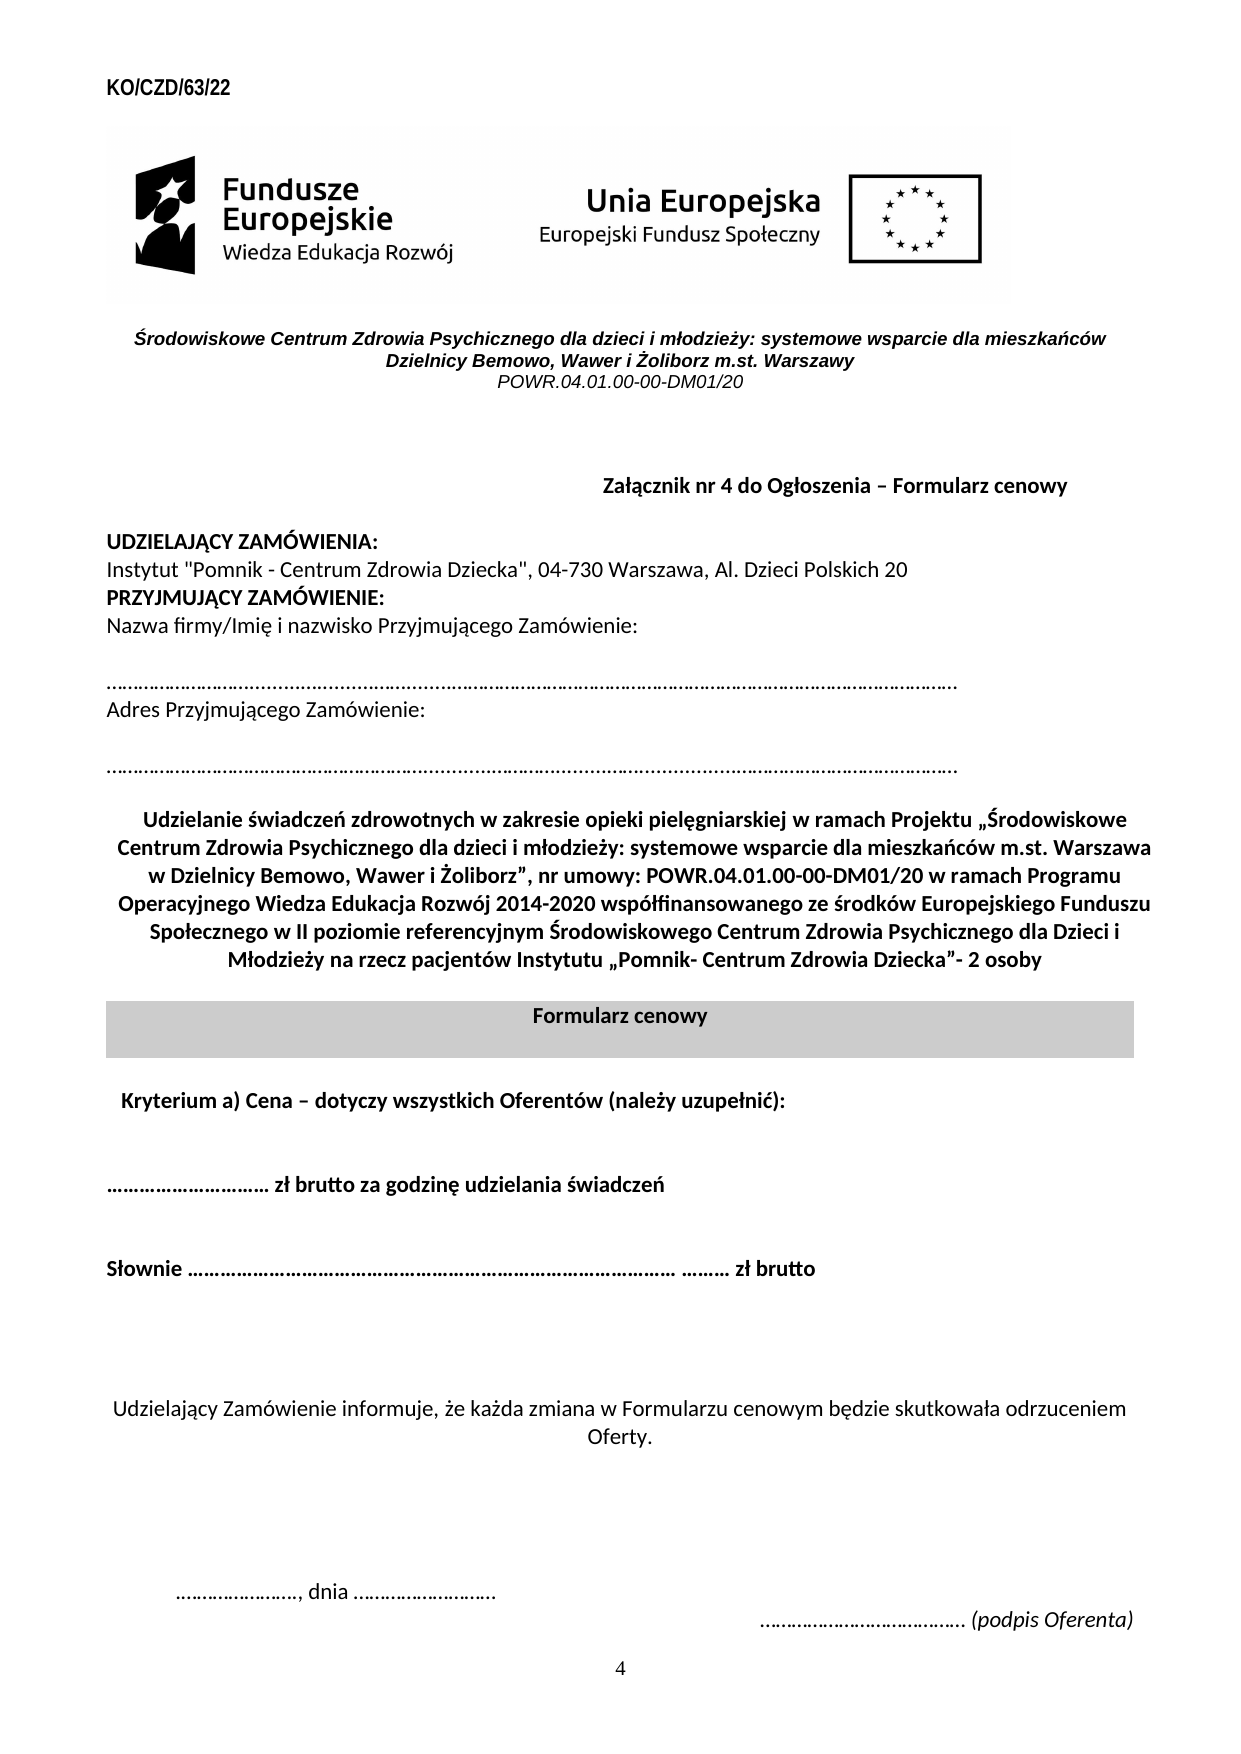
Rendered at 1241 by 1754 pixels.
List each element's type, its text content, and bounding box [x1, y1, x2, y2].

text Instytut "Pomnik - Centrum Zdrowia Dziecka", 04-730 Warszawa, Al. Dzieci Polskich 20 [106, 555, 1134, 583]
text ………………………… zł brutto za godzinę udzielania świadczeń [106, 1170, 1134, 1198]
text Słownie ……………………………………………………………………………… ……… zł brutto [106, 1254, 1134, 1282]
text Udzielający ZamówieniA: [106, 527, 1134, 555]
text ……………………………………………………............………….........…….................…………………………………… [106, 751, 1134, 779]
text .…………………., dnia ……………………… ………………………………… (podpis Oferenta) [106, 1577, 1134, 1633]
text Adres Przyjmującego Zamówienie: [106, 695, 1134, 723]
text Udzielanie świadczeń zdrowotnych w zakresie opieki pielęgniarskiej w ramach Projektu „Środowiskowe Centrum Zdrowia Psychicznego dla dzieci i młodzieży: systemowe wsparcie dla mieszkańców m.st. Warszawa w Dzielnicy Bemowo, Wawer i Żoliborz”, nr umowy: POWR.04.01.00-00-DM01/20 w ramach Programu Operacyjnego Wiedza Edukacja Rozwój 2014-2020 współfinansowanego ze środków Europejskiego Funduszu Społecznego w II poziomie referencyjnym Środowiskowego Centrum Zdrowia Psychicznego dla Dzieci i Młodzieży na rzecz pacjentów Instytutu „Pomnik- Centrum Zdrowia Dziecka”- 2 osoby [106, 805, 1163, 973]
text ……………………….........…..........……........…………………………………………………………………………………… [106, 667, 1134, 695]
text Załącznik nr 4 do Ogłoszenia – Formularz cenowy [579, 471, 1134, 499]
subtitle Formularz cenowy [106, 1001, 1134, 1029]
text Nazwa firmy/Imię i nazwisko Przyjmującego Zamówienie: [106, 611, 1134, 639]
text Udzielający Zamówienie informuje, że każda zmiana w Formularzu cenowym będzie skutkowała odrzuceniem [106, 1394, 1134, 1422]
text PRZYJMUJĄCY ZAMÓWIENIE: [106, 583, 1134, 611]
text Kryterium a) Cena – dotyczy wszystkich Oferentów (należy uzupełnić): [121, 1086, 1134, 1114]
text Oferty. [106, 1422, 1134, 1450]
picture [106, 126, 1011, 304]
